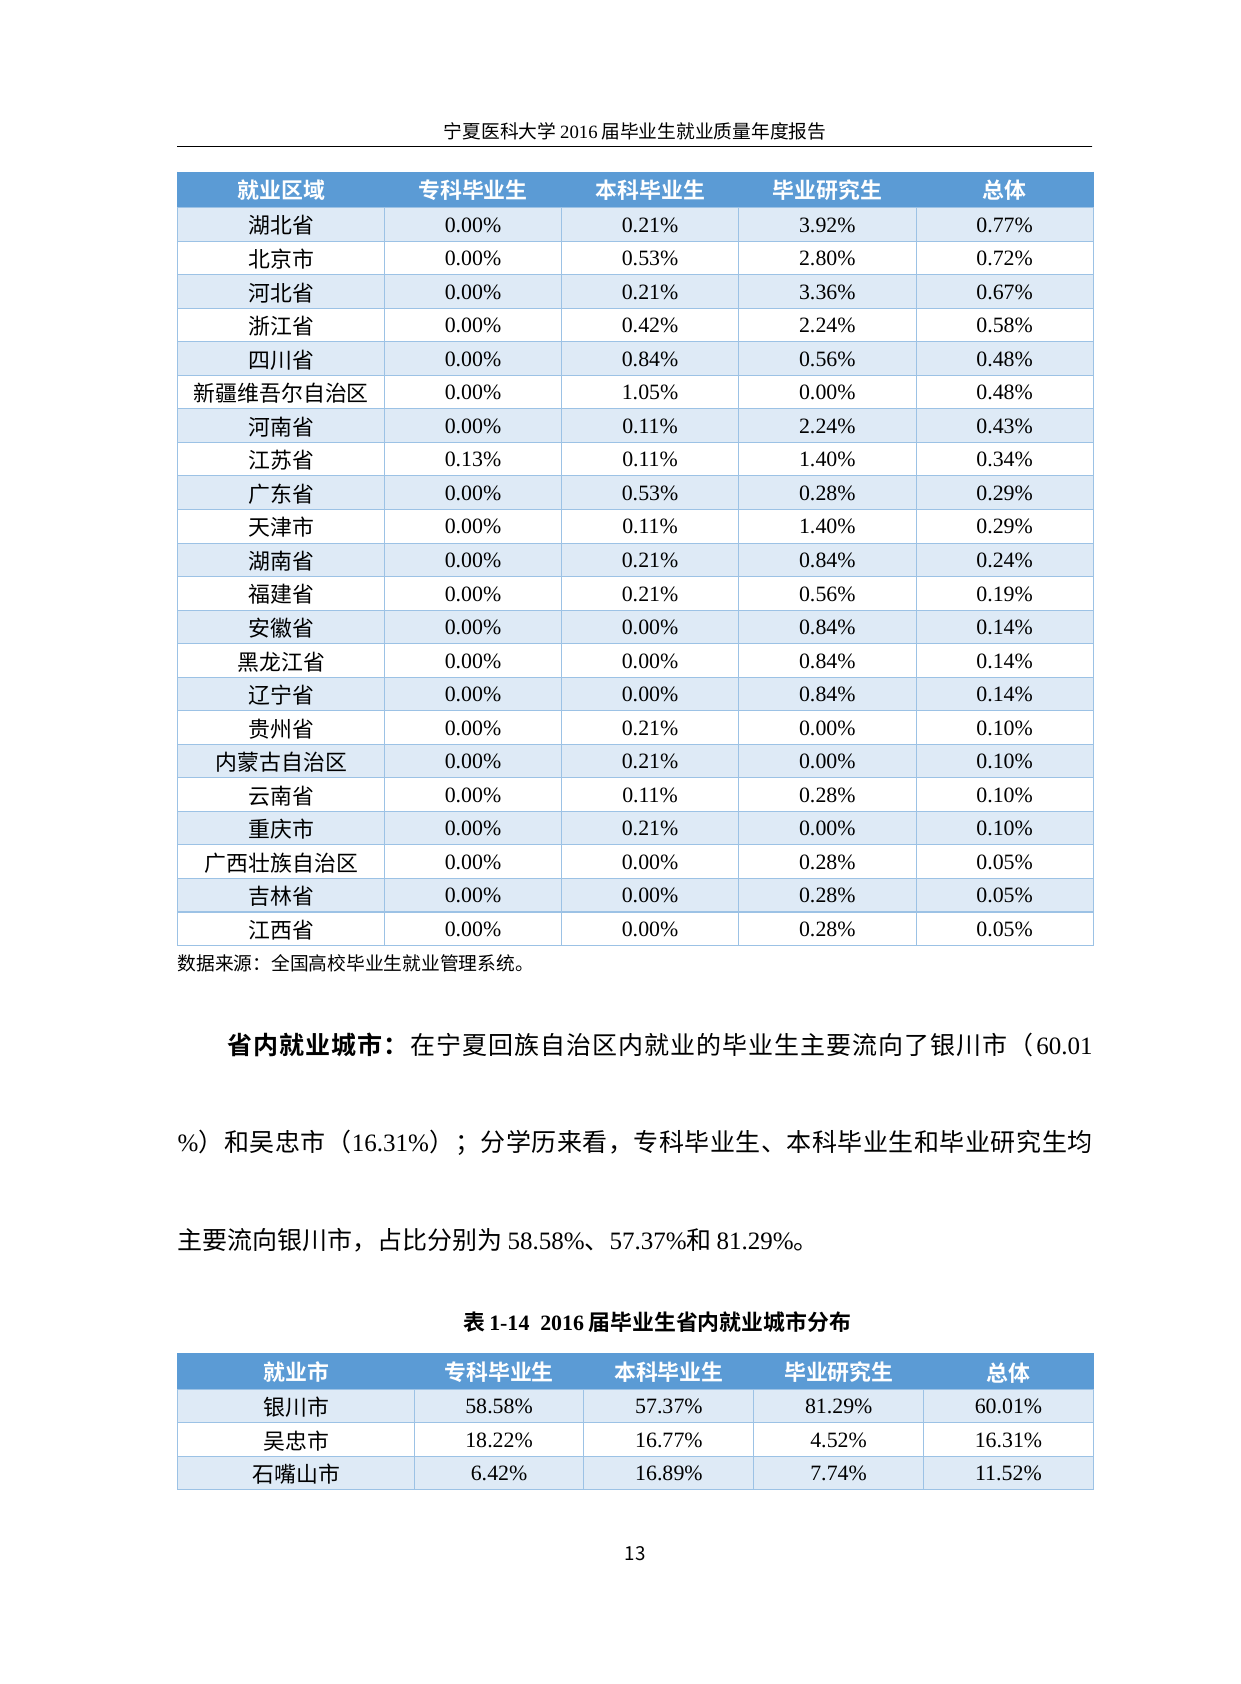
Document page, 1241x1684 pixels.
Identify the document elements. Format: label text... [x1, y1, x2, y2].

table_cell 0.00% [385, 208, 561, 241]
table_cell 3.92% [739, 208, 916, 241]
table_cell 0.53% [562, 476, 738, 509]
table_cell 0.21% [562, 275, 738, 308]
table_cell 0.00% [385, 577, 561, 609]
table_header 本科毕业生 [584, 1354, 753, 1389]
table_cell 0.00% [562, 845, 738, 878]
table_cell 0.72% [917, 242, 1093, 274]
table_cell 0.10% [917, 745, 1093, 777]
table_cell 4.52% [754, 1423, 923, 1456]
table_cell 0.05% [917, 879, 1093, 911]
table_cell 0.28% [739, 778, 916, 811]
table_cell 0.34% [917, 443, 1093, 475]
table_cell 0.43% [917, 409, 1093, 442]
table_cell 0.28% [739, 845, 916, 878]
table_header 总体 [917, 173, 1093, 207]
table_cell 0.00% [385, 611, 561, 643]
table_cell 1.05% [562, 376, 738, 408]
table_cell 0.00% [385, 510, 561, 542]
table_cell 18.22% [415, 1423, 583, 1456]
table_header 就业区域 [178, 173, 384, 207]
table_cell 吴忠市 [178, 1423, 414, 1456]
table_cell 0.00% [385, 376, 561, 408]
table_cell 0.48% [917, 342, 1093, 375]
table_cell 0.10% [917, 778, 1093, 811]
table_cell 16.31% [924, 1423, 1093, 1456]
table_header 本科毕业生 [562, 173, 738, 207]
table_cell 0.00% [739, 376, 916, 408]
table_cell 河南省 [178, 409, 384, 442]
table_cell 0.11% [562, 443, 738, 475]
table_cell 辽宁省 [178, 678, 384, 710]
table_cell 0.14% [917, 678, 1093, 710]
table_cell 0.29% [917, 476, 1093, 509]
table_cell 0.00% [385, 745, 561, 777]
table_cell 0.84% [562, 342, 738, 375]
table_cell 2.80% [739, 242, 916, 274]
table_cell 吉林省 [178, 879, 384, 911]
table_cell 0.05% [917, 913, 1093, 945]
table_cell 0.00% [385, 778, 561, 811]
table_cell 0.00% [739, 745, 916, 777]
table_cell 0.42% [562, 309, 738, 341]
table_cell 0.84% [739, 644, 916, 677]
table_cell 0.00% [385, 812, 561, 844]
table_cell 0.00% [562, 879, 738, 911]
table_cell 0.00% [385, 309, 561, 341]
table_cell 6.42% [415, 1457, 583, 1489]
table_cell 0.77% [917, 208, 1093, 241]
table_cell 重庆市 [178, 812, 384, 844]
table_cell 0.19% [917, 577, 1093, 609]
table_cell 0.00% [385, 476, 561, 509]
table_cell 0.05% [917, 845, 1093, 878]
table_cell 3.36% [739, 275, 916, 308]
table_cell 天津市 [178, 510, 384, 542]
table_cell 0.10% [917, 812, 1093, 844]
table_cell 0.00% [562, 913, 738, 945]
table_cell 0.21% [562, 544, 738, 576]
table_cell 江西省 [178, 913, 384, 945]
table_cell 0.21% [562, 812, 738, 844]
table_header 总体 [924, 1354, 1093, 1389]
table_cell 0.28% [739, 913, 916, 945]
table_cell 新疆维吾尔自治区 [178, 376, 384, 408]
table_cell 0.67% [917, 275, 1093, 308]
table_cell 湖南省 [179, 545, 383, 575]
table_cell 0.00% [385, 913, 561, 945]
table_cell 河北省 [178, 275, 384, 308]
table_cell 四川省 [178, 342, 384, 375]
table_cell 0.84% [739, 611, 916, 643]
table_cell 0.11% [562, 409, 738, 442]
table_cell 2.24% [739, 409, 916, 442]
table_cell 0.58% [917, 309, 1093, 341]
table_cell 0.13% [385, 443, 561, 475]
table_cell 57.37% [584, 1390, 753, 1422]
table_cell 11.52% [924, 1457, 1093, 1489]
table_cell 0.14% [917, 611, 1093, 643]
table_cell 0.21% [562, 208, 738, 241]
table_cell 内蒙古自治区 [178, 745, 384, 777]
table_cell 浙江省 [178, 309, 384, 341]
table_cell 福建省 [178, 577, 384, 609]
table_cell 广东省 [178, 476, 384, 509]
table_cell 0.24% [917, 544, 1093, 576]
table_cell 0.10% [917, 711, 1093, 744]
table_cell 0.28% [739, 476, 916, 509]
table_cell 0.00% [562, 611, 738, 643]
table_cell 江苏省 [178, 443, 384, 475]
table_cell 1.40% [739, 443, 916, 475]
table_cell 7.74% [754, 1457, 923, 1489]
table_header 专科毕业生 [415, 1354, 583, 1389]
table_cell 0.11% [562, 778, 738, 811]
table_cell 0.00% [562, 678, 738, 710]
table_cell 湖北省 [178, 208, 384, 241]
table_cell 北京市 [178, 242, 384, 274]
table_cell 0.00% [385, 544, 561, 576]
table_cell 16.77% [584, 1423, 753, 1456]
table_cell 0.28% [739, 879, 916, 911]
table_cell 0.84% [739, 544, 916, 576]
table_cell 0.00% [385, 678, 561, 710]
table_cell 0.21% [562, 577, 738, 609]
table_cell 2.24% [739, 309, 916, 341]
table_cell 0.00% [385, 342, 561, 375]
table_cell 81.29% [754, 1390, 923, 1422]
table_cell 16.89% [584, 1457, 753, 1489]
table_cell 0.21% [562, 745, 738, 777]
table_cell 0.00% [739, 711, 916, 744]
table_cell 黑龙江省 [178, 644, 384, 677]
table_cell 0.21% [562, 711, 738, 744]
table_cell 安徽省 [178, 611, 384, 643]
text 数据来源：全国高校毕业生就业管理系统。 [177, 946, 1092, 978]
table_cell 0.48% [917, 376, 1093, 408]
table_cell 0.56% [739, 577, 916, 609]
table_cell 0.00% [385, 845, 561, 878]
table_header 毕业研究生 [754, 1354, 923, 1389]
table_cell 0.00% [385, 409, 561, 442]
table_header 毕业研究生 [739, 173, 916, 207]
table_cell 0.11% [562, 510, 738, 542]
table_cell 银川市 [178, 1390, 414, 1422]
table_cell 0.00% [562, 644, 738, 677]
table_cell 58.58% [415, 1390, 583, 1422]
table_cell 0.00% [385, 242, 561, 274]
table_cell 贵州省 [178, 711, 384, 744]
table_cell 0.00% [385, 644, 561, 677]
text 省内就业城市：在宁夏回族自治区内就业的毕业生主要流向了银川市（60.01%）和吴忠市（16.31%）；分学历来看，专科毕业生、本科毕业生和毕业研究生均主要流向银川市，占比分别为58.58%、57.37%和81.29%。 [177, 1011, 1092, 1271]
table_cell 0.00% [385, 275, 561, 308]
table_cell 0.14% [917, 644, 1093, 677]
table_cell 1.40% [739, 510, 916, 542]
table_header 专科毕业生 [385, 173, 561, 207]
table_cell 60.01% [924, 1390, 1093, 1422]
table_header 就业市 [178, 1354, 414, 1389]
table_cell 0.84% [739, 678, 916, 710]
table_cell 0.00% [739, 812, 916, 844]
table_cell 0.56% [739, 342, 916, 375]
table_cell 0.00% [385, 879, 561, 911]
table_cell 0.53% [562, 242, 738, 274]
table_cell 云南省 [178, 778, 384, 811]
text 表1-14 2016届毕业生省内就业城市分布 [177, 1305, 1092, 1337]
table_cell 广西壮族自治区 [178, 845, 384, 878]
table_cell 石嘴山市 [178, 1457, 414, 1489]
table_cell 0.00% [385, 711, 561, 744]
table_cell 0.29% [917, 510, 1093, 542]
